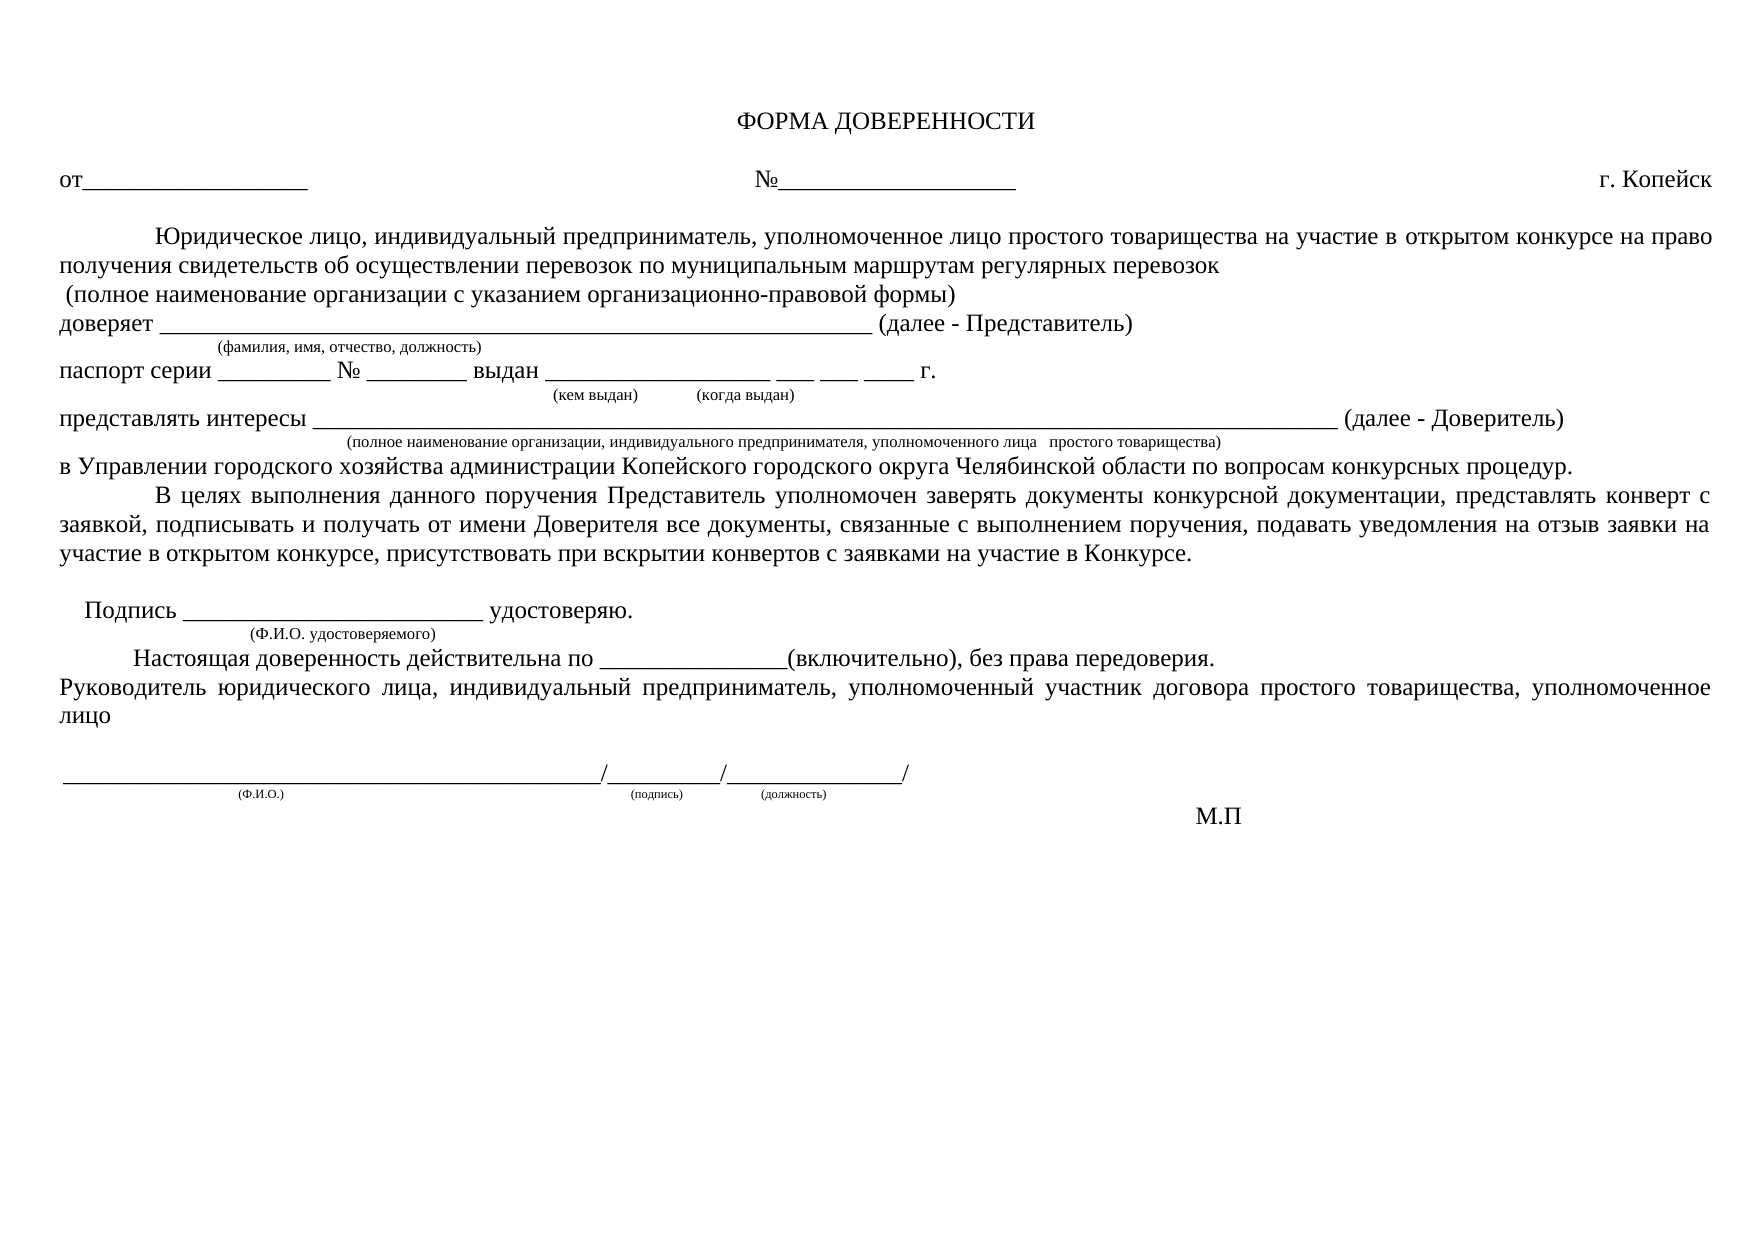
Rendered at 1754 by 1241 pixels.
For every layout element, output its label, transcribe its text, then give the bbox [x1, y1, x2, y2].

text ___________________________________________/_________/______________/ [44, 758, 1713, 787]
text Юридическое лицо, индивидуальный предприниматель, уполномоченное лицо простого товарищества на участие в открытом конкурсе на право получения свидетельств об осуществлении перевозок по муниципальным маршрутам регулярных перевозок [59, 221, 1713, 279]
text В целях выполнения данного поручения Представитель уполномочен заверять документы конкурсной документации, представлять конверт с заявкой, подписывать и получать от имени Доверителя все документы, связанные с выполнением поручения, подавать уведомления на отзыв заявки на участие в открытом конкурсе, присутствовать при вскрытии конвертов с заявками на участие в Конкурсе. [59, 480, 1713, 566]
text Настоящая доверенность действительна по _______________(включительно), без права передоверия. [59, 643, 1713, 672]
text (Ф.И.О. удостоверяемого) [59, 624, 1713, 643]
text (полное наименование организации, индивидуального предпринимателя, уполномоченного лица простого товарищества) [59, 432, 1713, 451]
text Руководитель юридического лица, индивидуальный предприниматель, уполномоченный участник договора простого товарищества, уполномоченное лицо [59, 672, 1713, 729]
text доверяет _________________________________________________________ (далее - Представитель) [59, 308, 1713, 336]
text от__________________ №___________________ г. Копейск [59, 164, 1713, 193]
text представлять интересы __________________________________________________________________________________ (далее - Доверитель) [59, 403, 1713, 432]
text Подпись ________________________ удостоверяю. [59, 595, 1713, 624]
text (полное наименование организации с указанием организационно-правовой формы) [59, 279, 1713, 308]
text (Ф.И.О.) (подпись) (должность) [44, 787, 1713, 801]
text в Управлении городского хозяйства администрации Копейского городского округа Челябинской области по вопросам конкурсных процедур. [59, 451, 1713, 480]
text М.П [59, 801, 1713, 830]
text паспорт серии _________ № ________ выдан __________________ ___ ___ ____ г. [59, 356, 1713, 384]
text (фамилия, имя, отчество, должность) [59, 336, 1713, 356]
text ФОРМА ДОВЕРЕННОСТИ [59, 106, 1713, 135]
text (кем выдан) (когда выдан) [59, 384, 1713, 403]
